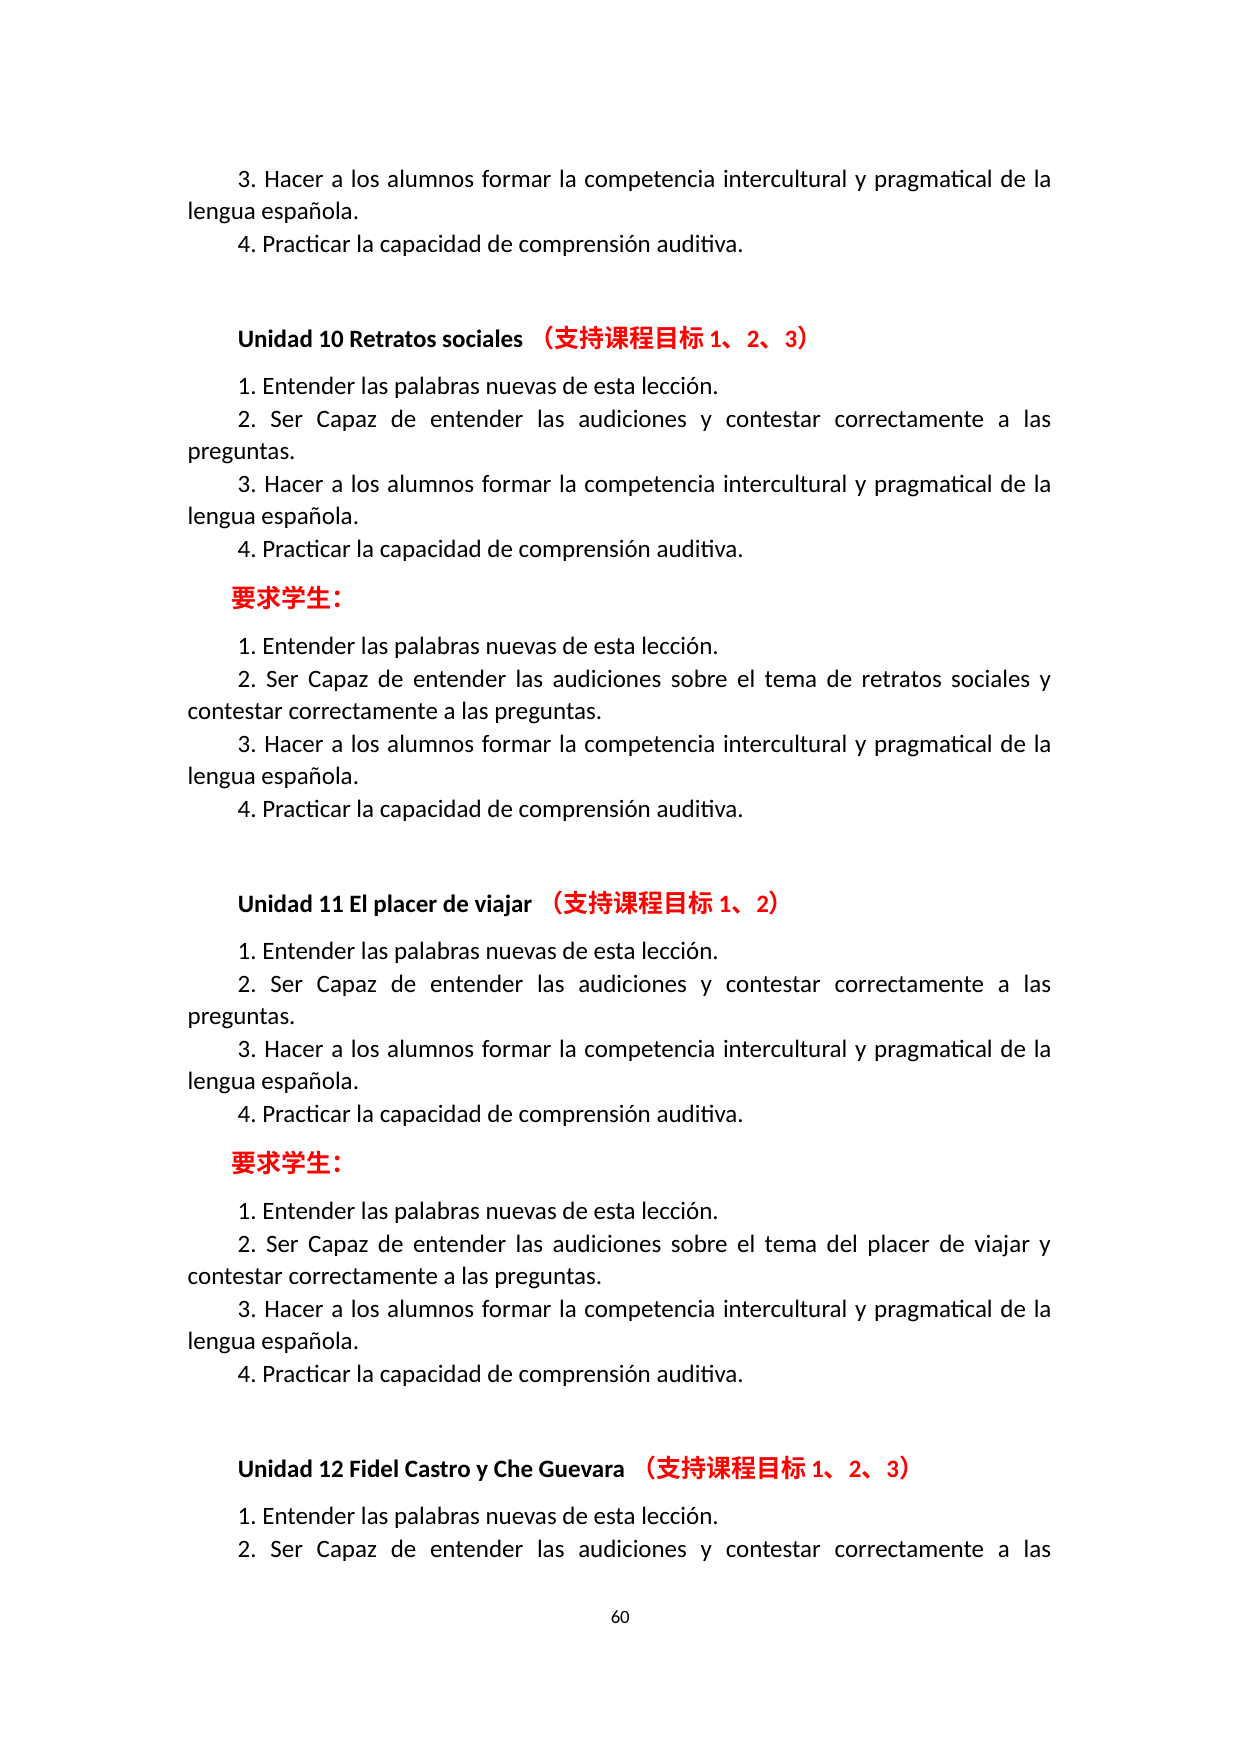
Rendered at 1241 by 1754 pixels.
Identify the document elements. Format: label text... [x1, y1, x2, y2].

text 1. Entender las palabras nuevas de esta lección. [187, 1499, 1053, 1532]
text 3. Hacer a los alumnos formar la competencia intercultural y pragmatical de la lengua española. [187, 1032, 1053, 1097]
text 4. Practicar la capacidad de comprensión auditiva. [187, 532, 1053, 564]
text 1. Entender las palabras nuevas de esta lección. [187, 1194, 1053, 1227]
text 2. Ser Capaz de entender las audiciones y contestar correctamente a las preguntas. [187, 967, 1053, 1032]
text 1. Entender las palabras nuevas de esta lección. [187, 934, 1053, 967]
text 4. Practicar la capacidad de comprensión auditiva. [187, 1097, 1053, 1129]
text 3. Hacer a los alumnos formar la competencia intercultural y pragmatical de la lengua española. [187, 727, 1053, 792]
text 2. Ser Capaz de entender las audiciones sobre el tema del placer de viajar y contestar correctamente a las preguntas. [187, 1227, 1053, 1292]
text 4. Practicar la capacidad de comprensión auditiva. [187, 792, 1053, 824]
text 1. Entender las palabras nuevas de esta lección. [187, 369, 1053, 402]
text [187, 1532, 1053, 1564]
text Unidad 10 Retratos sociales （支持课程目标1、2、3） [187, 304, 1053, 369]
text 4. Practicar la capacidad de comprensión auditiva. [187, 1357, 1053, 1389]
text 要求学生： [231, 1129, 1053, 1194]
text Unidad 11 El placer de viajar （支持课程目标1、2） [187, 869, 1053, 934]
text 4. Practicar la capacidad de comprensión auditiva. [187, 227, 1053, 259]
text 3. Hacer a los alumnos formar la competencia intercultural y pragmatical de la lengua española. [187, 1292, 1053, 1357]
text 2. Ser Capaz de entender las audiciones y contestar correctamente a las preguntas. [187, 402, 1053, 467]
text 3. Hacer a los alumnos formar la competencia intercultural y pragmatical de la lengua española. [187, 162, 1053, 227]
text 要求学生： [231, 564, 1053, 629]
text 3. Hacer a los alumnos formar la competencia intercultural y pragmatical de la lengua española. [187, 467, 1053, 532]
text 1. Entender las palabras nuevas de esta lección. [187, 629, 1053, 662]
text 2. Ser Capaz de entender las audiciones sobre el tema de retratos sociales y contestar correctamente a las preguntas. [187, 662, 1053, 727]
text Unidad 12 Fidel Castro y Che Guevara （支持课程目标1、2、3） [187, 1434, 1053, 1499]
